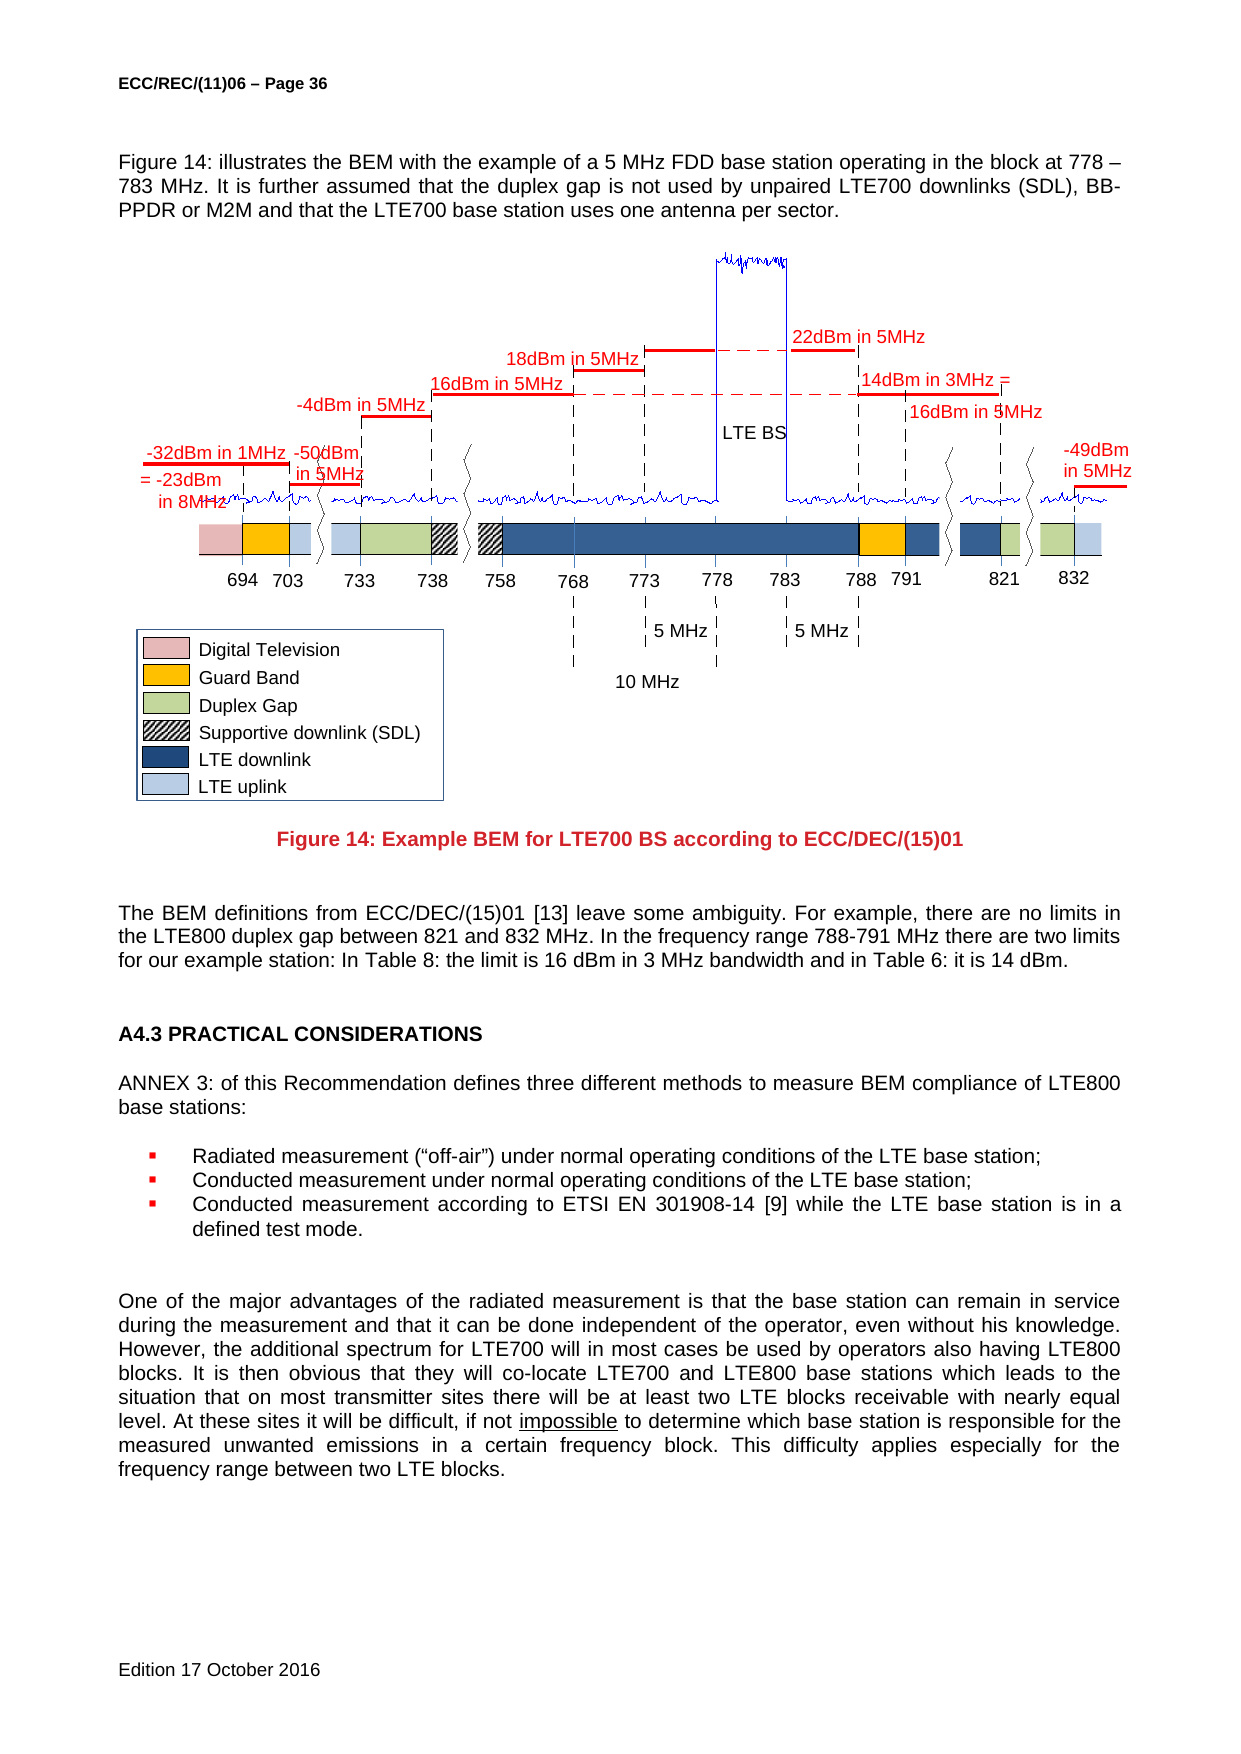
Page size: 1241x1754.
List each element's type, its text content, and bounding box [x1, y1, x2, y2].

text Conducted measurement according to ETSI EN 301908-14 [9] while the LTE base station is in a defined test mode. [148, 1192, 1122, 1240]
text The BEM definitions from ECC/DEC/(15)01 [13] leave some ambiguity. For example, there are no limits in the LTE800 duplex gap between 821 and 832 MHz. In the frequency range 788-791 MHz there are two limits for our example station: In Table 8: the limit is 16 dBm in 3 MHz bandwidth and in Table 6: it is 14 dBm. [118, 900, 1122, 972]
picture [479, 524, 502, 554]
text ANNEX 3: of this Recommendation defines three different methods to measure BEM compliance of LTE800 base stations: [118, 1071, 1122, 1119]
subtitle Practical considerations [118, 1022, 1122, 1046]
text Figure 14: illustrates the BEM with the example of a 5 MHz FDD base station operating in the block at 778 – 783 MHz. It is further assumed that the duplex gap is not used by unpaired LTE700 downlinks (SDL), BB-PPDR or M2M and that the LTE700 base station uses one antenna per sector. [118, 150, 1122, 222]
text Radiated measurement (“off-air”) under normal operating conditions of the LTE base station; [148, 1144, 1122, 1168]
text One of the major advantages of the radiated measurement is that the base station can remain in service during the measurement and that it can be done independent of the operator, even without his knowledge. However, the additional spectrum for LTE700 will in most cases be used by operators also having LTE800 blocks. It is then obvious that they will co-locate LTE700 and LTE800 base stations which leads to the situation that on most transmitter sites there will be at least two LTE blocks receivable with nearly equal level. At these sites it will be difficult, if not impossible to determine which base station is responsible for the measured unwanted emissions in a certain frequency block. This difficulty applies especially for the frequency range between two LTE blocks. [118, 1289, 1122, 1481]
text Conducted measurement under normal operating conditions of the LTE base station; [148, 1168, 1122, 1192]
picture [432, 524, 457, 554]
picture [144, 721, 189, 740]
title Example BEM for LTE700 BS according to ECC/DEC/(15)01 [118, 826, 1122, 850]
